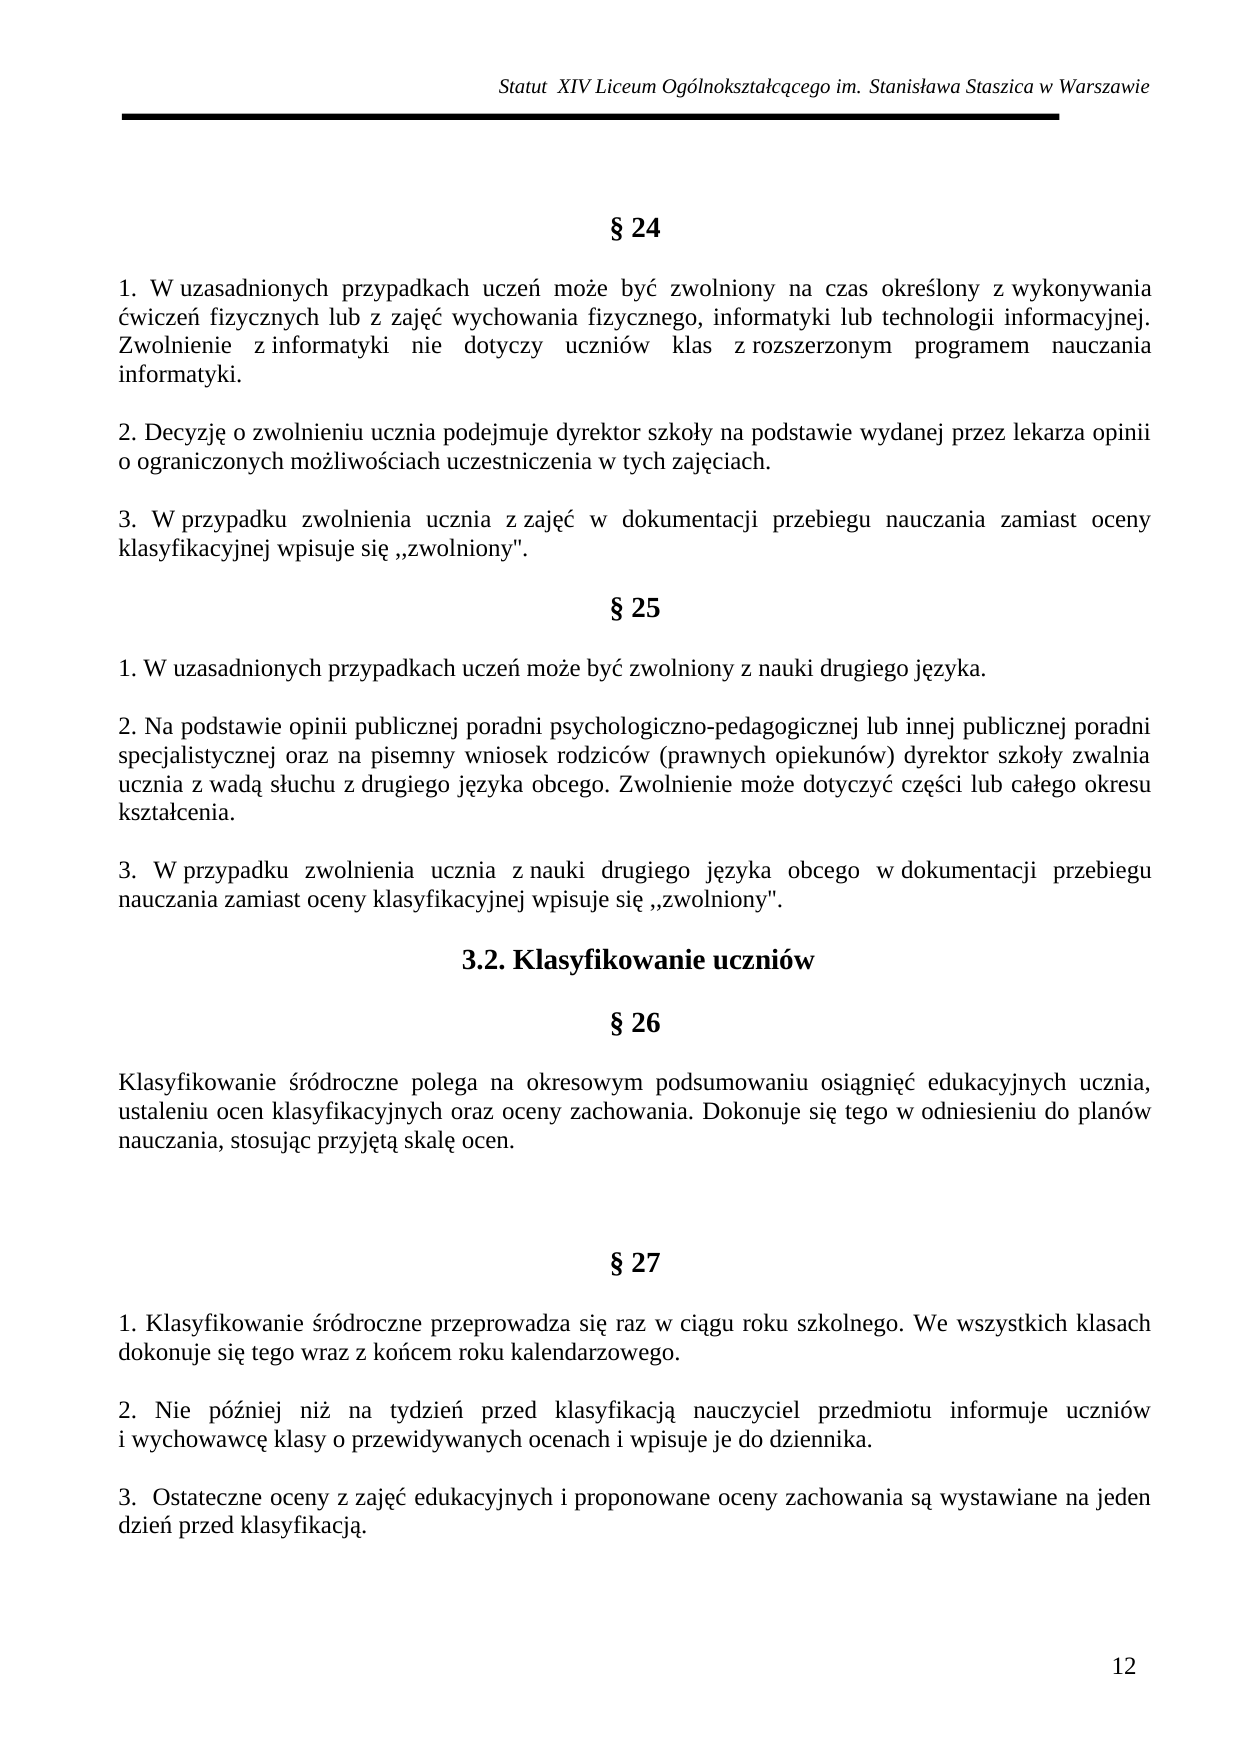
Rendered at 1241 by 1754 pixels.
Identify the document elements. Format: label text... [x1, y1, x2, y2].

subtitle 3.2. Klasyfikowanie uczniów [125, 942, 1152, 976]
text 2. Nie później niż na tydzień przed klasyfikacją nauczyciel przedmiotu informuje uczniów i wychowawcę klasy o przewidywanych ocenach i wpisuje je do dziennika. [118, 1395, 1152, 1452]
text Klasyfikowanie śródroczne polega na okresowym podsumowaniu osiągnięć edukacyjnych ucznia, ustaleniu ocen klasyfikacyjnych oraz oceny zachowania. Dokonuje się tego w odniesieniu do planów nauczania, stosując przyjętą skalę ocen. [118, 1067, 1152, 1154]
text 3. Ostateczne oceny z zajęć edukacyjnych i proponowane oceny zachowania są wystawiane na jeden dzień przed klasyfikacją. [118, 1482, 1152, 1539]
text 3. W przypadku zwolnienia ucznia z nauki drugiego języka obcego w dokumentacji przebiegu nauczania zamiast oceny klasyfikacyjnej wpisuje się ,,zwolniony''. [118, 855, 1152, 913]
text 1. W uzasadnionych przypadkach uczeń może być zwolniony z nauki drugiego języka. [118, 653, 1152, 682]
text 1. Klasyfikowanie śródroczne przeprowadza się raz w ciągu roku szkolnego. We wszystkich klasach dokonuje się tego wraz z końcem roku kalendarzowego. [118, 1308, 1152, 1366]
text § 27 [118, 1246, 1152, 1279]
text 2. Decyzję o zwolnieniu ucznia podejmuje dyrektor szkoły na podstawie wydanej przez lekarza opinii o ograniczonych możliwościach uczestniczenia w tych zajęciach. [118, 417, 1152, 475]
text § 26 [118, 1005, 1152, 1038]
text § 25 [118, 591, 1152, 624]
text § 24 [118, 210, 1152, 244]
text 2. Na podstawie opinii publicznej poradni psychologiczno-pedagogicznej lub innej publicznej poradni specjalistycznej oraz na pisemny wniosek rodziców (prawnych opiekunów) dyrektor szkoły zwalnia ucznia z wadą słuchu z drugiego języka obcego. Zwolnienie może dotyczyć części lub całego okresu kształcenia. [118, 711, 1152, 826]
text 3. W przypadku zwolnienia ucznia z zajęć w dokumentacji przebiegu nauczania zamiast oceny klasyfikacyjnej wpisuje się ,,zwolniony''. [118, 504, 1152, 561]
text 1. W uzasadnionych przypadkach uczeń może być zwolniony na czas określony z wykonywania ćwiczeń fizycznych lub z zajęć wychowania fizycznego, informatyki lub technologii informacyjnej. Zwolnienie z informatyki nie dotyczy uczniów klas z rozszerzonym programem nauczania informatyki. [118, 273, 1152, 388]
